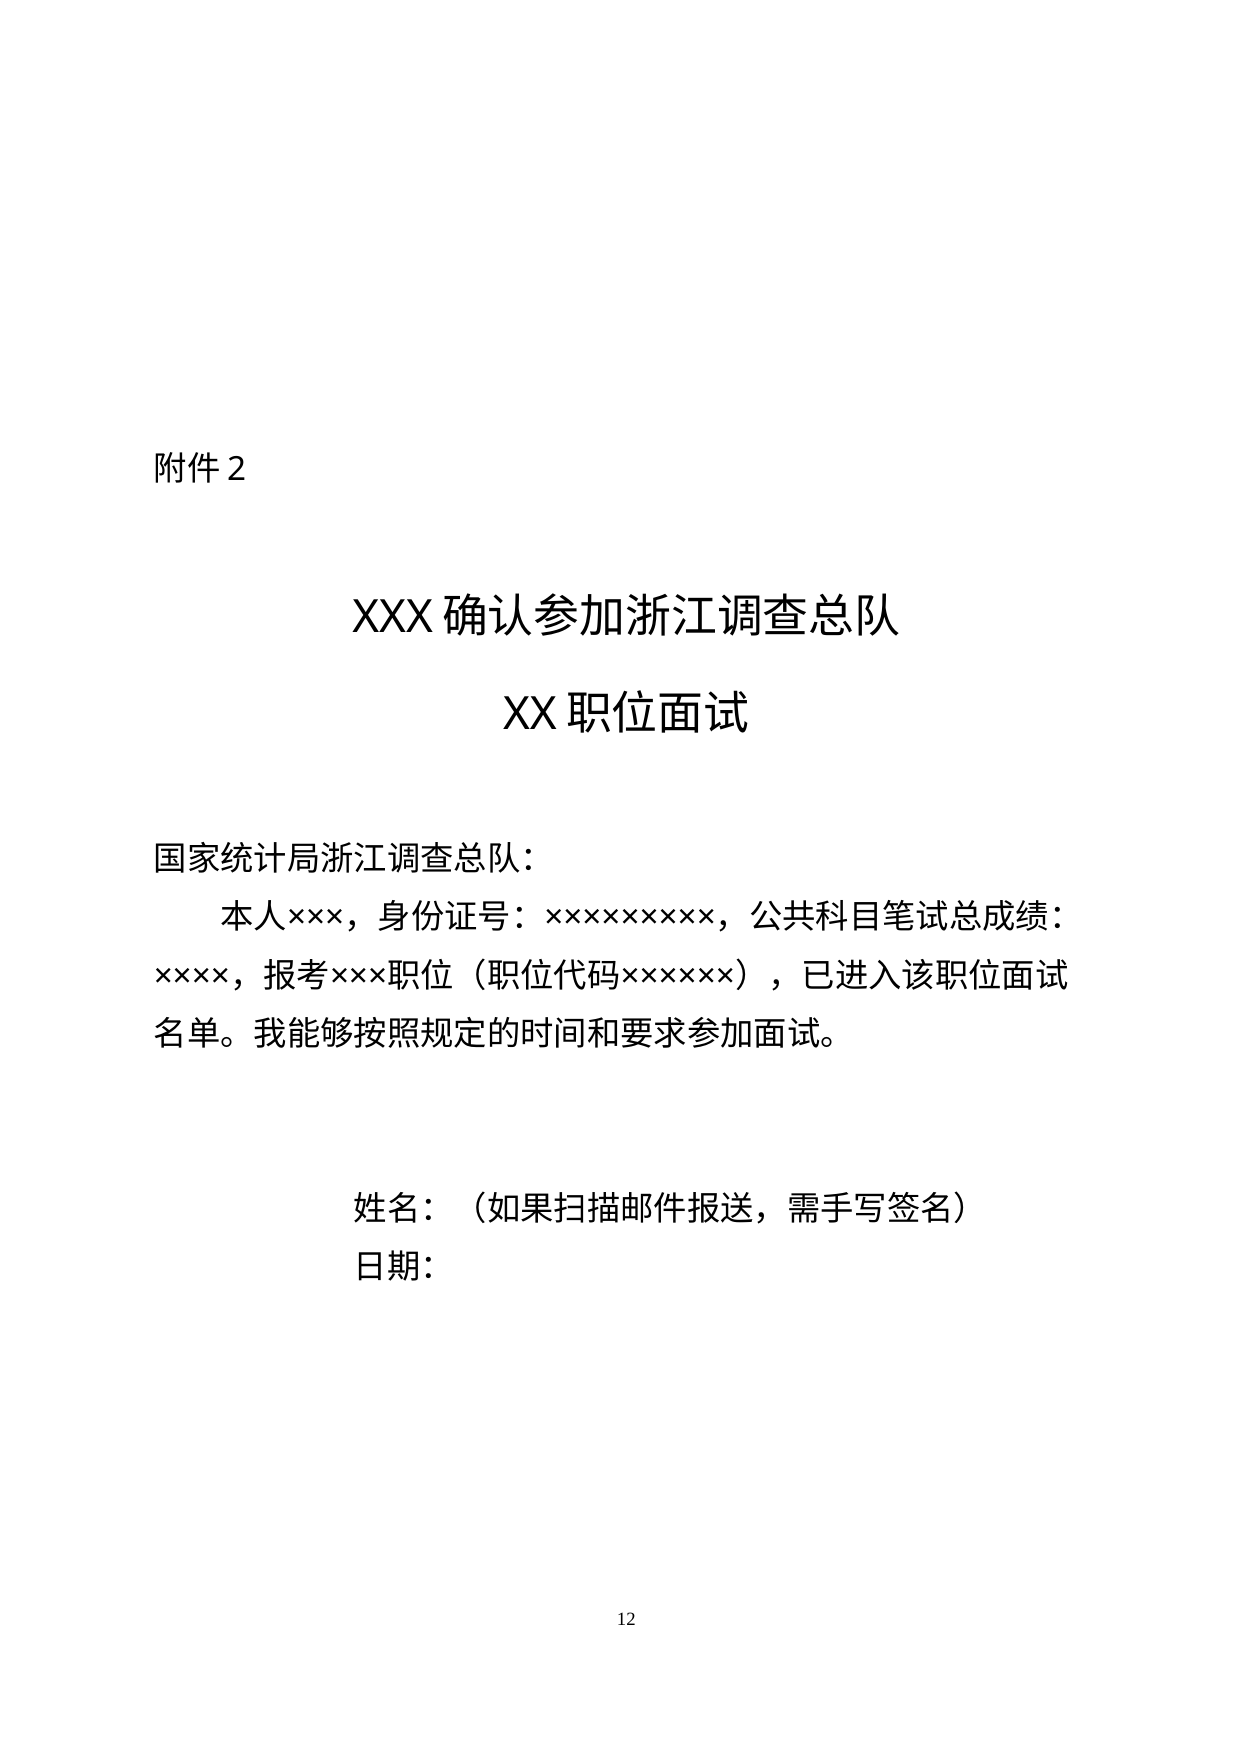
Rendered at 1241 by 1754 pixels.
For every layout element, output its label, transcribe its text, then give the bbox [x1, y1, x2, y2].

text 附件2 [153, 434, 1098, 499]
text 本人×××，身份证号：×××××××××，公共科目笔试总成绩：××××，报考×××职位（职位代码××××××），已进入该职位面试名单。我能够按照规定的时间和要求参加面试。 [153, 882, 1098, 1057]
text 国家统计局浙江调查总队： [153, 824, 1098, 882]
text 日期： [153, 1232, 1098, 1290]
text XXX确认参加浙江调查总队 [153, 564, 1098, 661]
text XX职位面试 [153, 661, 1098, 759]
text 姓名：（如果扫描邮件报送，需手写签名） [153, 1174, 1098, 1232]
